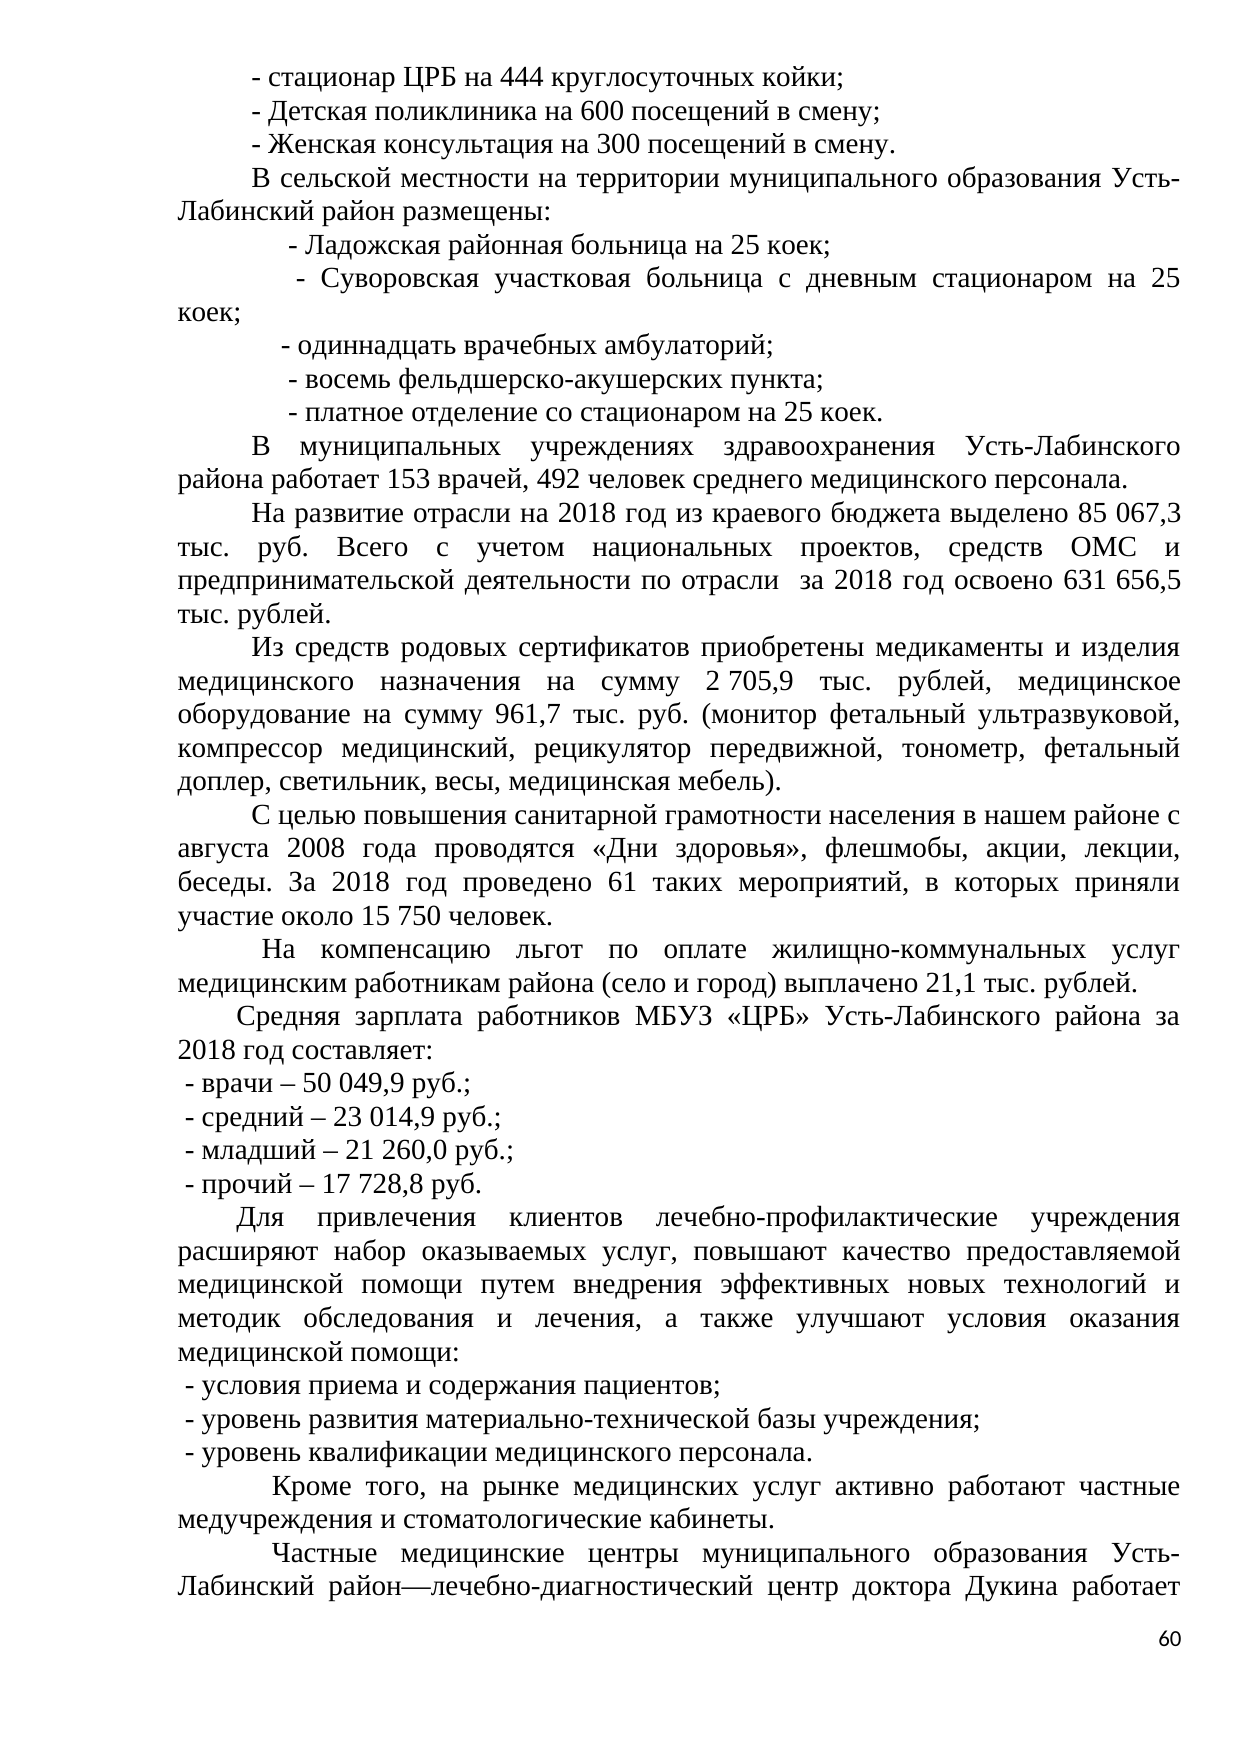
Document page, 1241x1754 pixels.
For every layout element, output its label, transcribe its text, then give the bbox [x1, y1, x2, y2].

text Из средств родовых сертификатов приобретены медикаменты и изделия медицинского назначения на сумму 2 705,9 тыс. рублей, медицинское оборудование на сумму 961,7 тыс. руб. (монитор фетальный ультразвуковой, компрессор медицинский, рецикулятор передвижной, тонометр, фетальный доплер, светильник, весы, медицинская мебель). [177, 629, 1181, 797]
text В сельской местности на территории муниципального образования Усть-Лабинский район размещены: [177, 160, 1181, 227]
text - младший – 21 260,0 руб.; [177, 1132, 1181, 1166]
text - одиннадцать врачебных амбулаторий; [177, 327, 1181, 361]
text - Женская консультация на 300 посещений в смену. [251, 126, 1181, 160]
list - Суворовская участковая больница с дневным стационаром на 25 коек; [177, 260, 1181, 327]
list - Ладожская районная больница на 25 коек; [177, 227, 1181, 260]
text Средняя зарплата работников МБУЗ «ЦРБ» Усть-Лабинского района за 2018 год составляет: [177, 998, 1181, 1065]
text В муниципальных учреждениях здравоохранения Усть-Лабинского района работает 153 врачей, 492 человек среднего медицинского персонала. [177, 428, 1181, 495]
text На развитие отрасли на 2018 год из краевого бюджета выделено 85 067,3 тыс. руб. Всего с учетом национальных проектов, средств ОМС и предпринимательской деятельности по отрасли за 2018 год освоено 631 656,5 тыс. рублей. [177, 495, 1181, 629]
text - уровень развития материально-технической базы учреждения; [177, 1401, 1181, 1434]
text - средний – 23 014,9 руб.; [177, 1099, 1181, 1132]
text - платное отделение со стационаром на 25 коек. [177, 394, 1181, 428]
text - стационар ЦРБ на 444 круглосуточных койки; [177, 59, 1181, 93]
text - прочий – 17 728,8 руб. [177, 1166, 1181, 1199]
text Кроме того, на рынке медицинских услуг активно работают частные медучреждения и стоматологические кабинеты. [177, 1468, 1181, 1535]
text Для привлечения клиентов лечебно-профилактические учреждения расширяют набор оказываемых услуг, повышают качество предоставляемой медицинской помощи путем внедрения эффективных новых технологий и методик обследования и лечения, а также улучшают условия оказания медицинской помощи: [177, 1199, 1181, 1367]
text - уровень квалификации медицинского персонала. [177, 1434, 1181, 1468]
text - Детская поликлиника на 600 посещений в смену; [251, 93, 1181, 126]
text - врачи – 50 049,9 руб.; [177, 1065, 1181, 1099]
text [177, 1535, 1181, 1602]
text - условия приема и содержания пациентов; [177, 1367, 1181, 1401]
text На компенсацию льгот по оплате жилищно-коммунальных услуг медицинским работникам района (село и город) выплачено 21,1 тыс. рублей. [177, 931, 1181, 998]
list - восемь фельдшерско-акушерских пункта; [177, 361, 1181, 394]
text С целью повышения санитарной грамотности населения в нашем районе с августа 2008 года проводятся «Дни здоровья», флешмобы, акции, лекции, беседы. За 2018 год проведено 61 таких мероприятий, в которых приняли участие около 15 750 человек. [177, 797, 1181, 931]
